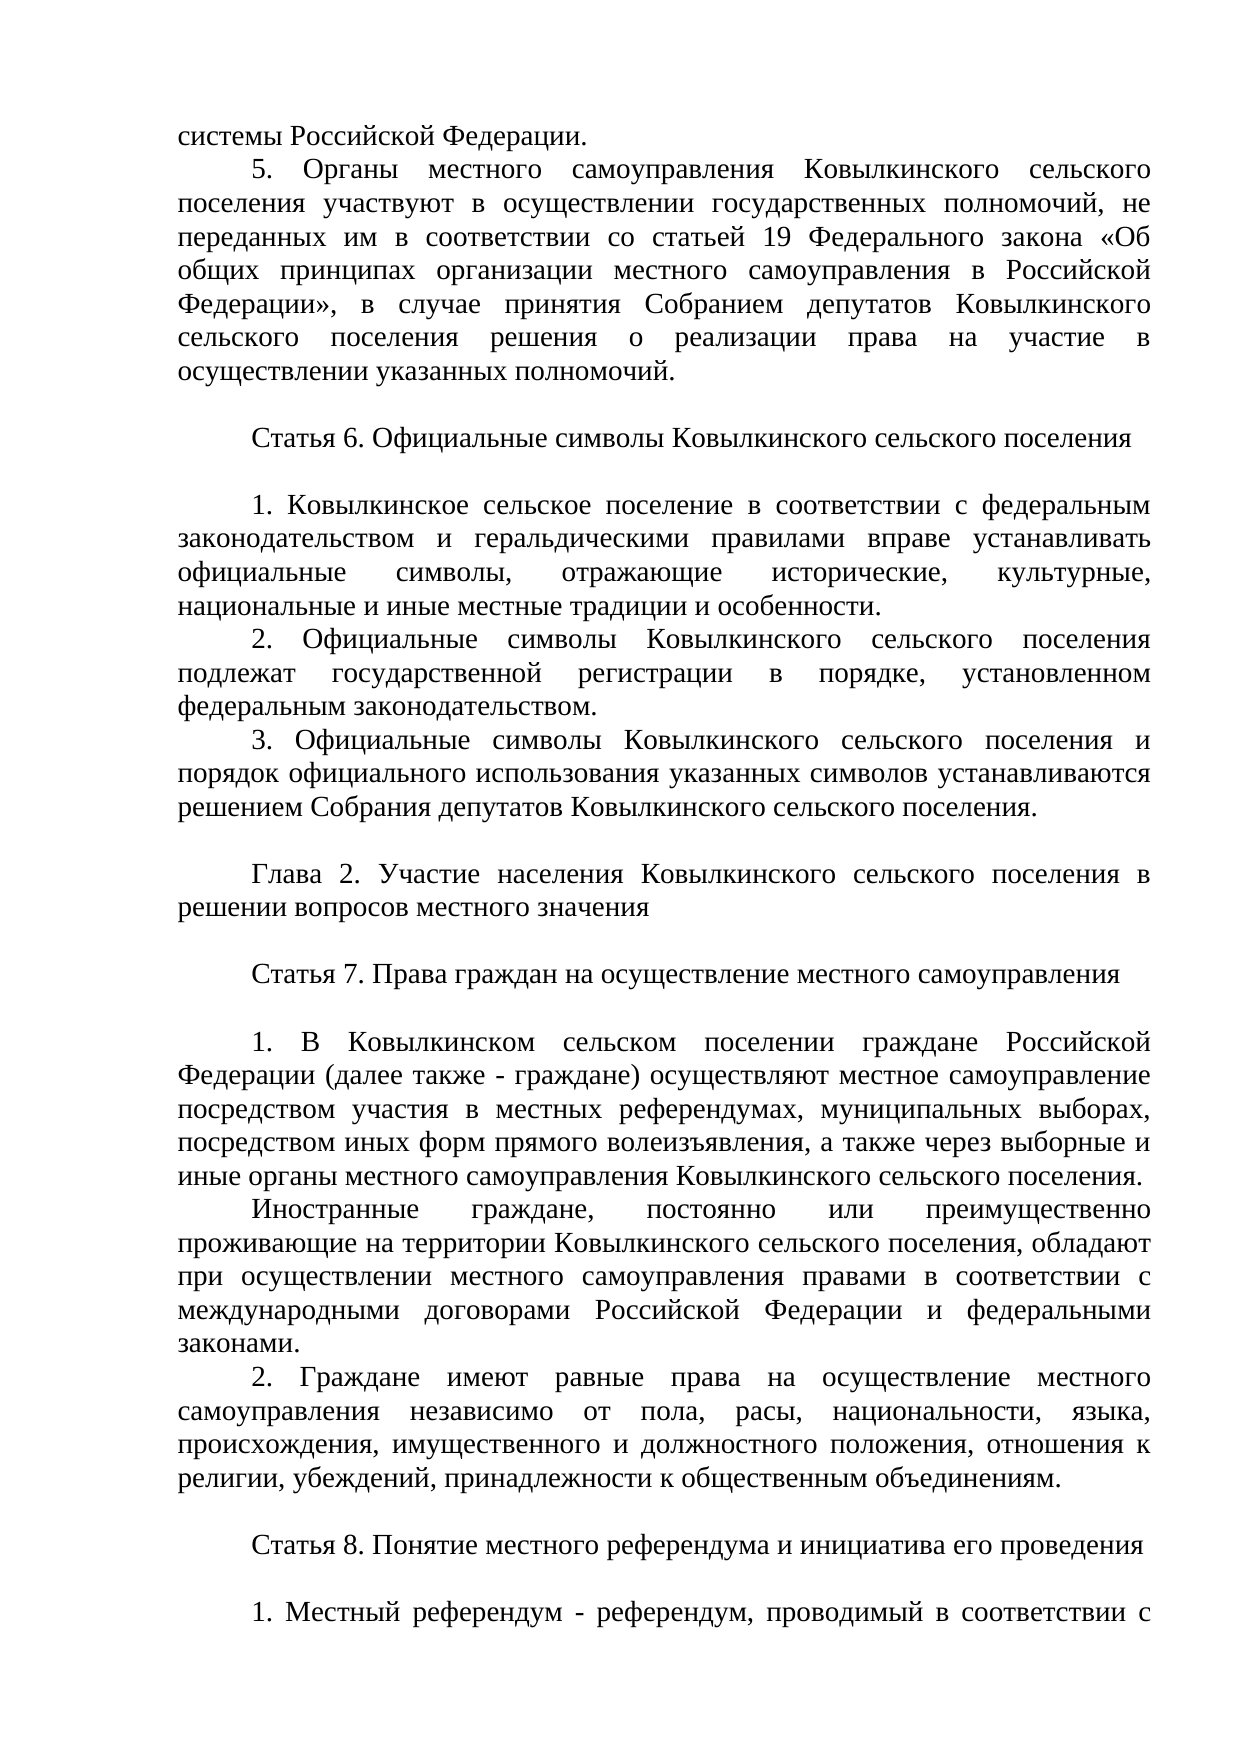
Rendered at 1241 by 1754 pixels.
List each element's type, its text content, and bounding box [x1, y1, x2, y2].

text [177, 1594, 1152, 1627]
text Статья 7. Права граждан на осуществление местного самоуправления [177, 957, 1152, 990]
text 3. Официальные символы Ковылкинского сельского поселения и порядок официального использования указанных символов устанавливаются решением Собрания депутатов Ковылкинского сельского поселения. [177, 722, 1152, 822]
text 2. Граждане имеют равные права на осуществление местного самоуправления независимо от пола, расы, национальности, языка, происхождения, имущественного и должностного положения, отношения к религии, убеждений, принадлежности к общественным объединениям. [177, 1359, 1152, 1493]
text Статья 6. Официальные символы Ковылкинского сельского поселения [177, 420, 1152, 453]
text Иностранные граждане, постоянно или преимущественно проживающие на территории Ковылкинского сельского поселения, обладают при осуществлении местного самоуправления правами в соответствии с международными договорами Российской Федерации и федеральными законами. [177, 1191, 1152, 1359]
text Статья 8. Понятие местного референдума и инициатива его проведения [177, 1527, 1152, 1560]
text 5. Органы местного самоуправления Ковылкинского сельского поселения участвуют в осуществлении государственных полномочий, не переданных им в соответствии со статьей 19 Федерального закона «Об общих принципах организации местного самоуправления в Российской Федерации», в случае принятия Собранием депутатов Ковылкинского сельского поселения решения о реализации права на участие в осуществлении указанных полномочий. [177, 152, 1152, 386]
text Глава 2. Участие населения Ковылкинского сельского поселения в решении вопросов местного значения [177, 856, 1152, 923]
text 2. Официальные символы Ковылкинского сельского поселения подлежат государственной регистрации в порядке, установленном федеральным законодательством. [177, 621, 1152, 722]
text 1. Ковылкинское сельское поселение в соответствии с федеральным законодательством и геральдическими правилами вправе устанавливать официальные символы, отражающие исторические, культурные, национальные и иные местные традиции и особенности. [177, 487, 1152, 621]
text 1. В Ковылкинском сельском поселении граждане Российской Федерации (далее также - граждане) осуществляют местное самоуправление посредством участия в местных референдумах, муниципальных выборах, посредством иных форм прямого волеизъявления, а также через выборные и иные органы местного самоуправления Ковылкинского сельского поселения. [177, 1024, 1152, 1191]
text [177, 118, 1152, 152]
